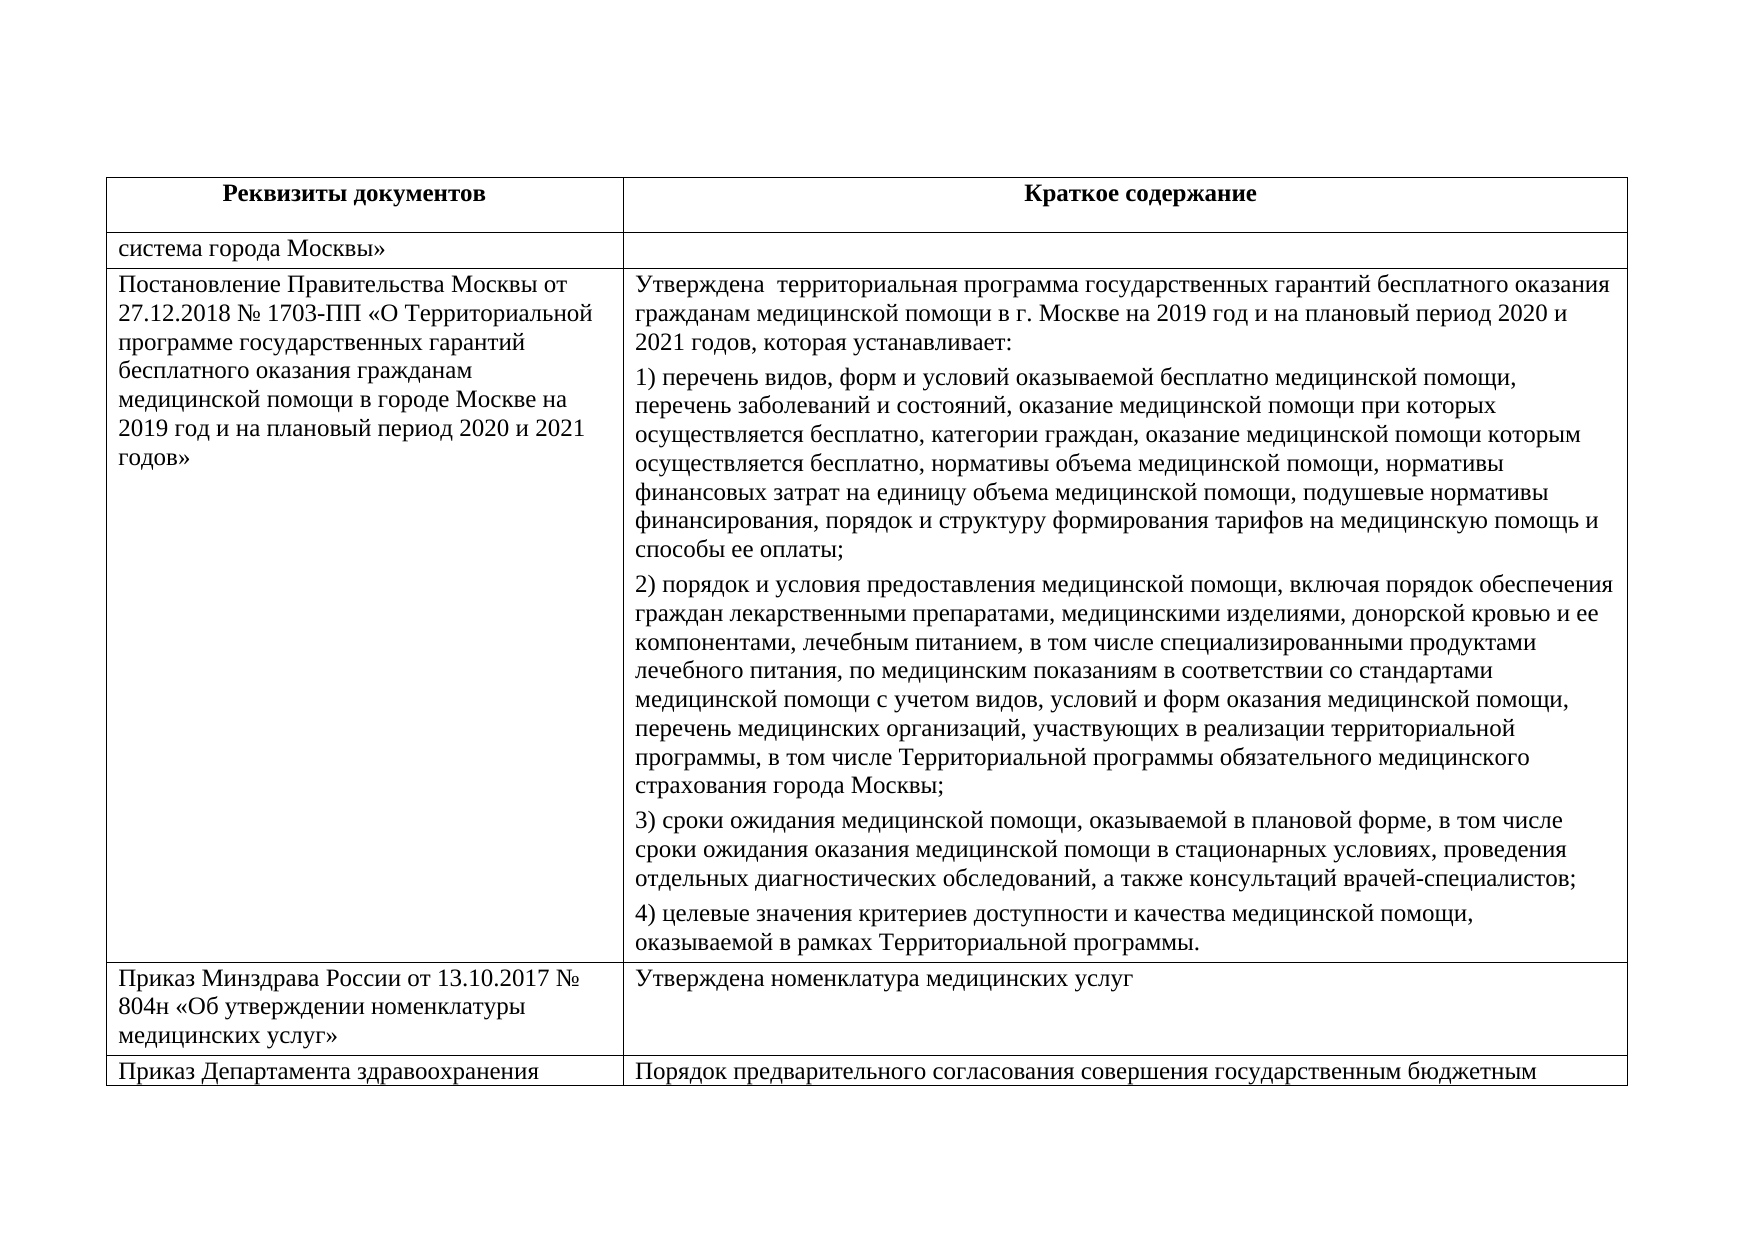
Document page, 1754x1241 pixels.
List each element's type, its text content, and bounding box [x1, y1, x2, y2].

table_header Реквизиты документов [107, 178, 623, 232]
table_cell Постановление Правительства Москвы от 27.12.2018 № 1703-ПП «О Территориальной программе государственных гарантий бесплатного оказания гражданам медицинской помощи в городе Москве на 2019 год и на плановый период 2020 и 2021 годов» [107, 269, 623, 962]
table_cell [107, 1056, 623, 1085]
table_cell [107, 233, 623, 268]
table_cell Утверждена номенклатура медицинских услуг [624, 963, 1627, 1055]
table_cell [624, 233, 1627, 268]
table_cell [624, 1056, 1627, 1085]
table_cell Утверждена территориальная программа государственных гарантий бесплатного оказания гражданам медицинской помощи в г. Москве на 2019 год и на плановый период 2020 и 2021 годов, которая устанавливает: 1) перечень видов, форм и условий оказываемой бесплатно медицинской помощи, перечень заболеваний и состояний, оказание медицинской помощи при которых осуществляется бесплатно, категории граждан, оказание медицинской помощи которым осуществляется бесплатно, нормативы объема медицинской помощи, нормативы финансовых затрат на единицу объема медицинской помощи, подушевые нормативы финансирования, порядок и структуру формирования тарифов на медицинскую помощь и способы ее оплаты; 2) порядок и условия предоставления медицинской помощи, включая порядок обеспечения граждан лекарственными препаратами, медицинскими изделиями, донорской кровью и ее компонентами, лечебным питанием, в том числе специализированными продуктами лечебного питания, по медицинским показаниям в соответствии со стандартами медицинской помощи с учетом видов, условий и форм оказания медицинской помощи, перечень медицинских организаций, участвующих в реализации территориальной программы, в том числе Территориальной программы обязательного медицинского страхования города Москвы; 3) сроки ожидания медицинской помощи, оказываемой в плановой форме, в том числе сроки ожидания оказания медицинской помощи в стационарных условиях, проведения отдельных диагностических обследований, а также консультаций врачей-специалистов; 4) целевые значения критериев доступности и качества медицинской помощи, оказываемой в рамках Территориальной программы. [624, 269, 1627, 962]
table_header Краткое содержание [624, 178, 1627, 232]
table_cell Приказ Минздрава России от 13.10.2017 № 804н «Об утверждении номенклатуры медицинских услуг» [107, 963, 623, 1055]
